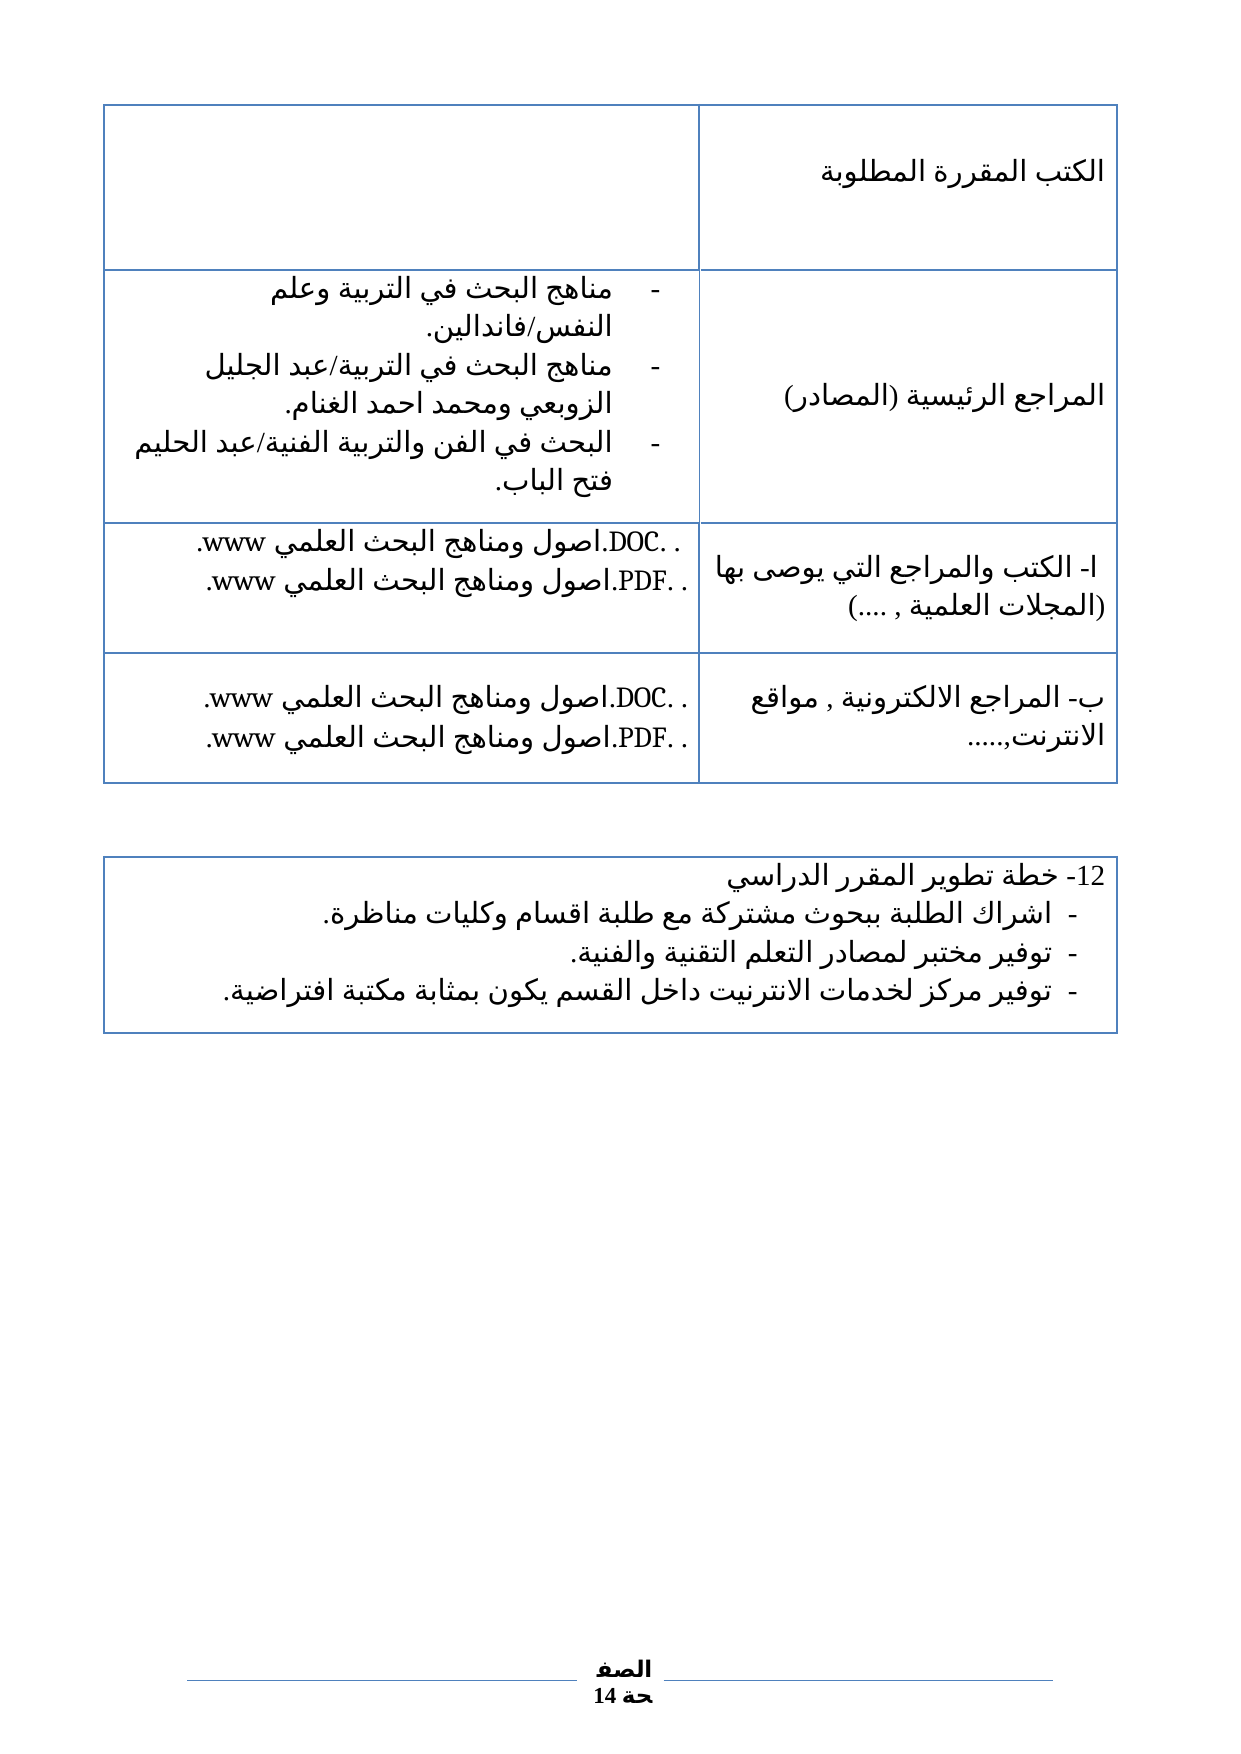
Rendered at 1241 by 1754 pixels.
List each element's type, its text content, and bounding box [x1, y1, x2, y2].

table_cell [105, 106, 698, 269]
table_cell مناهج البحث في التربية وعلم النفس/فاندالين. مناهج البحث في التربية/عبد الجليل الزوبعي ومحمد احمد الغنام. البحث في الفن والتربية الفنية/عبد الحليم فتح الباب. [105, 271, 699, 522]
table_cell . .DOC.اصول ومناهج البحث العلمي www. . .PDF.اصول ومناهج البحث العلمي www. [105, 524, 698, 652]
table_cell ب- المراجع الالكترونية , مواقع الانترنت,..... [700, 654, 1116, 782]
table_cell . .DOC.اصول ومناهج البحث العلمي www. . .PDF.اصول ومناهج البحث العلمي www. [105, 654, 698, 782]
table_cell المراجع الرئيسية (المصادر) [700, 270, 1116, 522]
table_cell ا- الكتب والمراجع التي يوصى بها (المجلات العلمية , ....) [700, 523, 1116, 652]
table_header 12- خطة تطوير المقرر الدراسي اشراك الطلبة ببحوث مشتركة مع طلبة اقسام وكليات مناظرة. توفير مختبر لمصادر التعلم التقنية والفنية. توفير مركز لخدمات الانترنيت داخل القسم يكون بمثابة مكتبة افتراضية. [105, 858, 1116, 1032]
table_cell الكتب المقررة المطلوبة [700, 106, 1116, 269]
